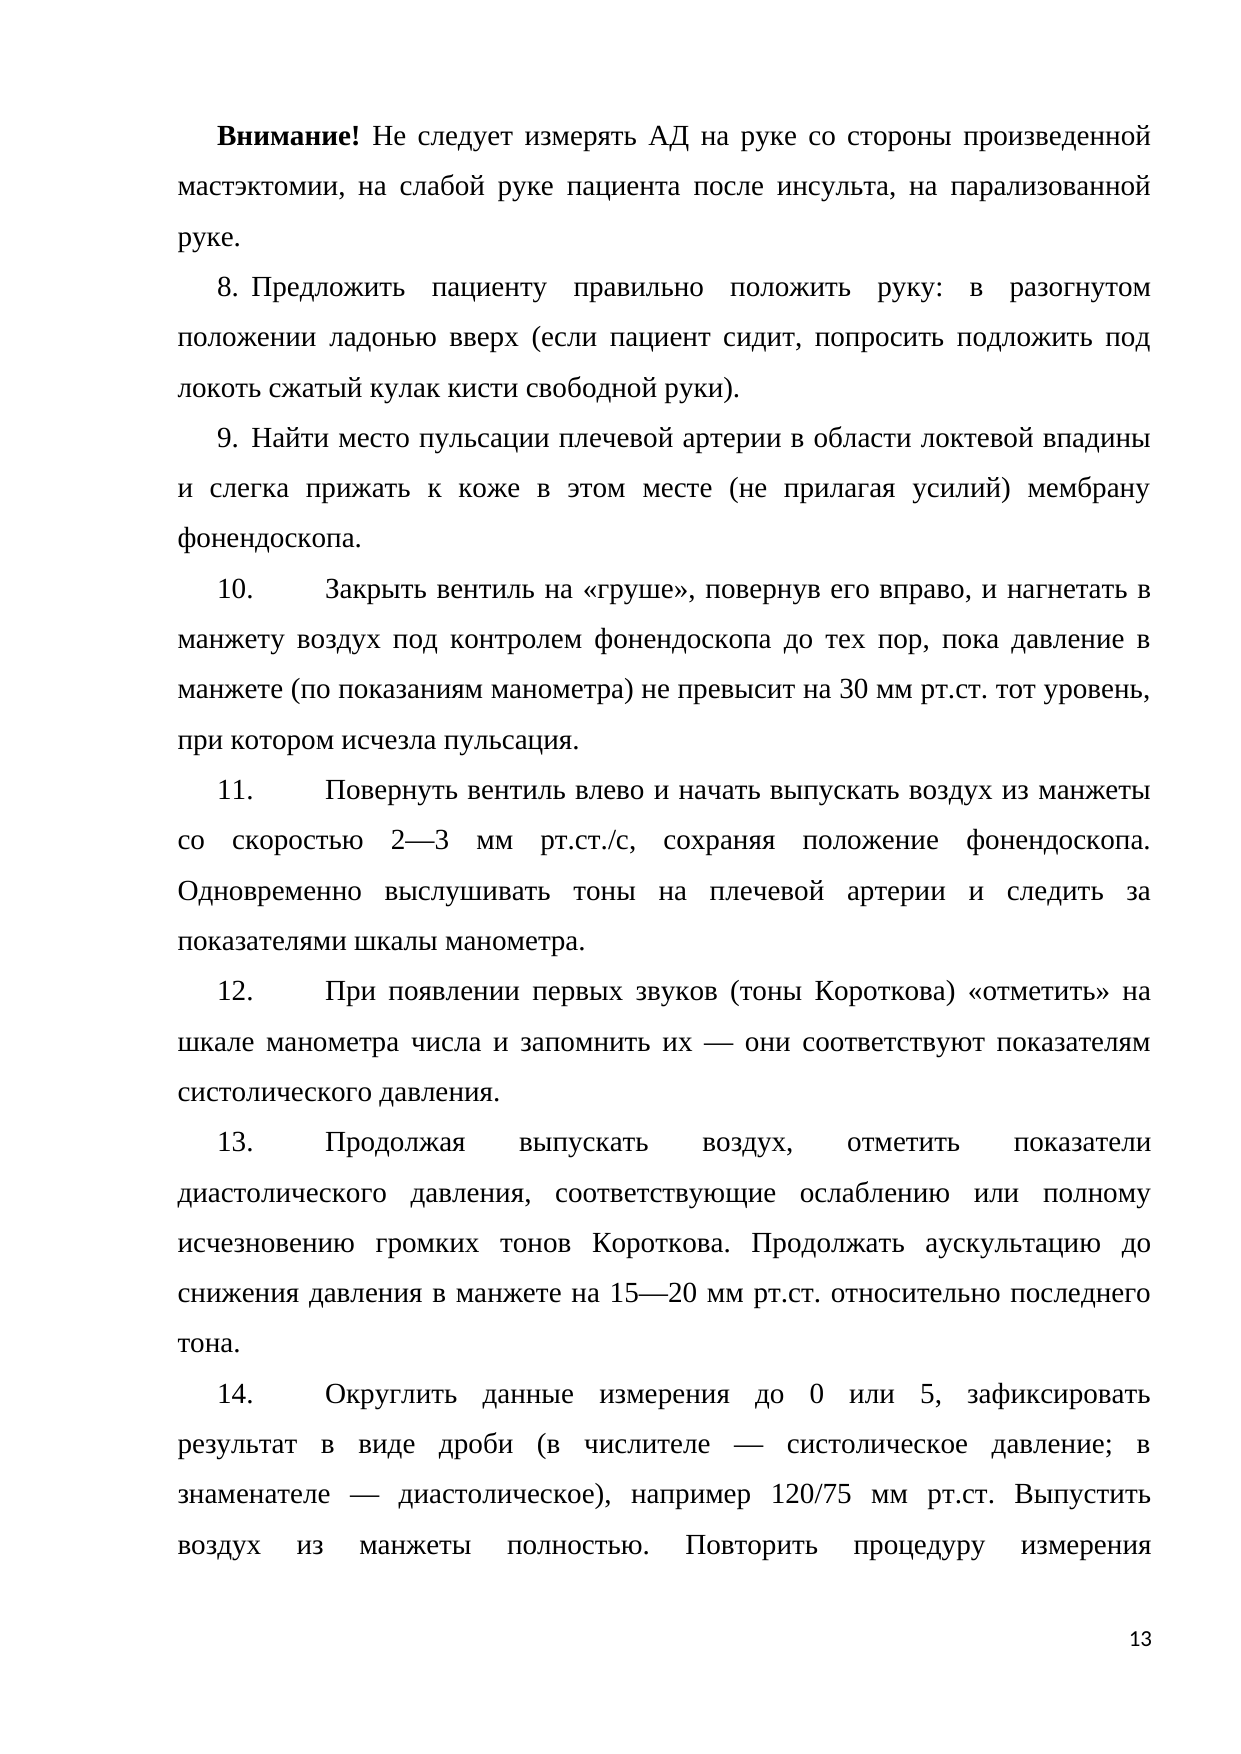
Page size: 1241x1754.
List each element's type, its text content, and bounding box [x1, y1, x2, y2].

list Найти место пульсации плечевой артерии в области локтевой впадины и слегка прижать к коже в этом месте (не прилагая усилий) мембрану фонендоскопа. [177, 420, 1152, 554]
list Продолжая выпускать воздух, отметить показатели диастолического давления, соответствующие ослаблению или полному исчезновению громких тонов Короткова. Продолжать аускультацию до снижения давления в манжете на 15—20 мм рт.ст. относительно последнего тона. [177, 1124, 1152, 1359]
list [177, 1376, 1152, 1560]
list Предложить пациенту правильно положить руку: в разогнутом положении ладонью вверх (если пациент сидит, попросить подложить под локоть сжатый кулак кисти свободной руки). [177, 269, 1152, 403]
list Закрыть вентиль на «груше», повернув его вправо, и нагнетать в манжету воздух под контролем фонендоскопа до тех пор, пока давление в манжете (по показаниям манометра) не превысит на 30 мм рт.ст. тот уровень, при котором исчезла пульсация. [177, 571, 1152, 755]
list При появлении первых звуков (тоны Короткова) «отметить» на шкале манометра числа и запомнить их — они соответствуют показателям систолического давления. [177, 973, 1152, 1108]
text Внимание! Не следует измерять АД на руке со стороны произведенной мастэктомии, на слабой руке пациента после инсульта, на парализованной руке. [177, 118, 1152, 252]
list Повернуть вентиль влево и начать выпускать воздух из манжеты со скоростью 2—3 мм рт.ст./с, сохраняя положение фонендоскопа. Одновременно выслушивать тоны на плечевой артерии и следить за показателями шкалы манометра. [177, 772, 1152, 957]
